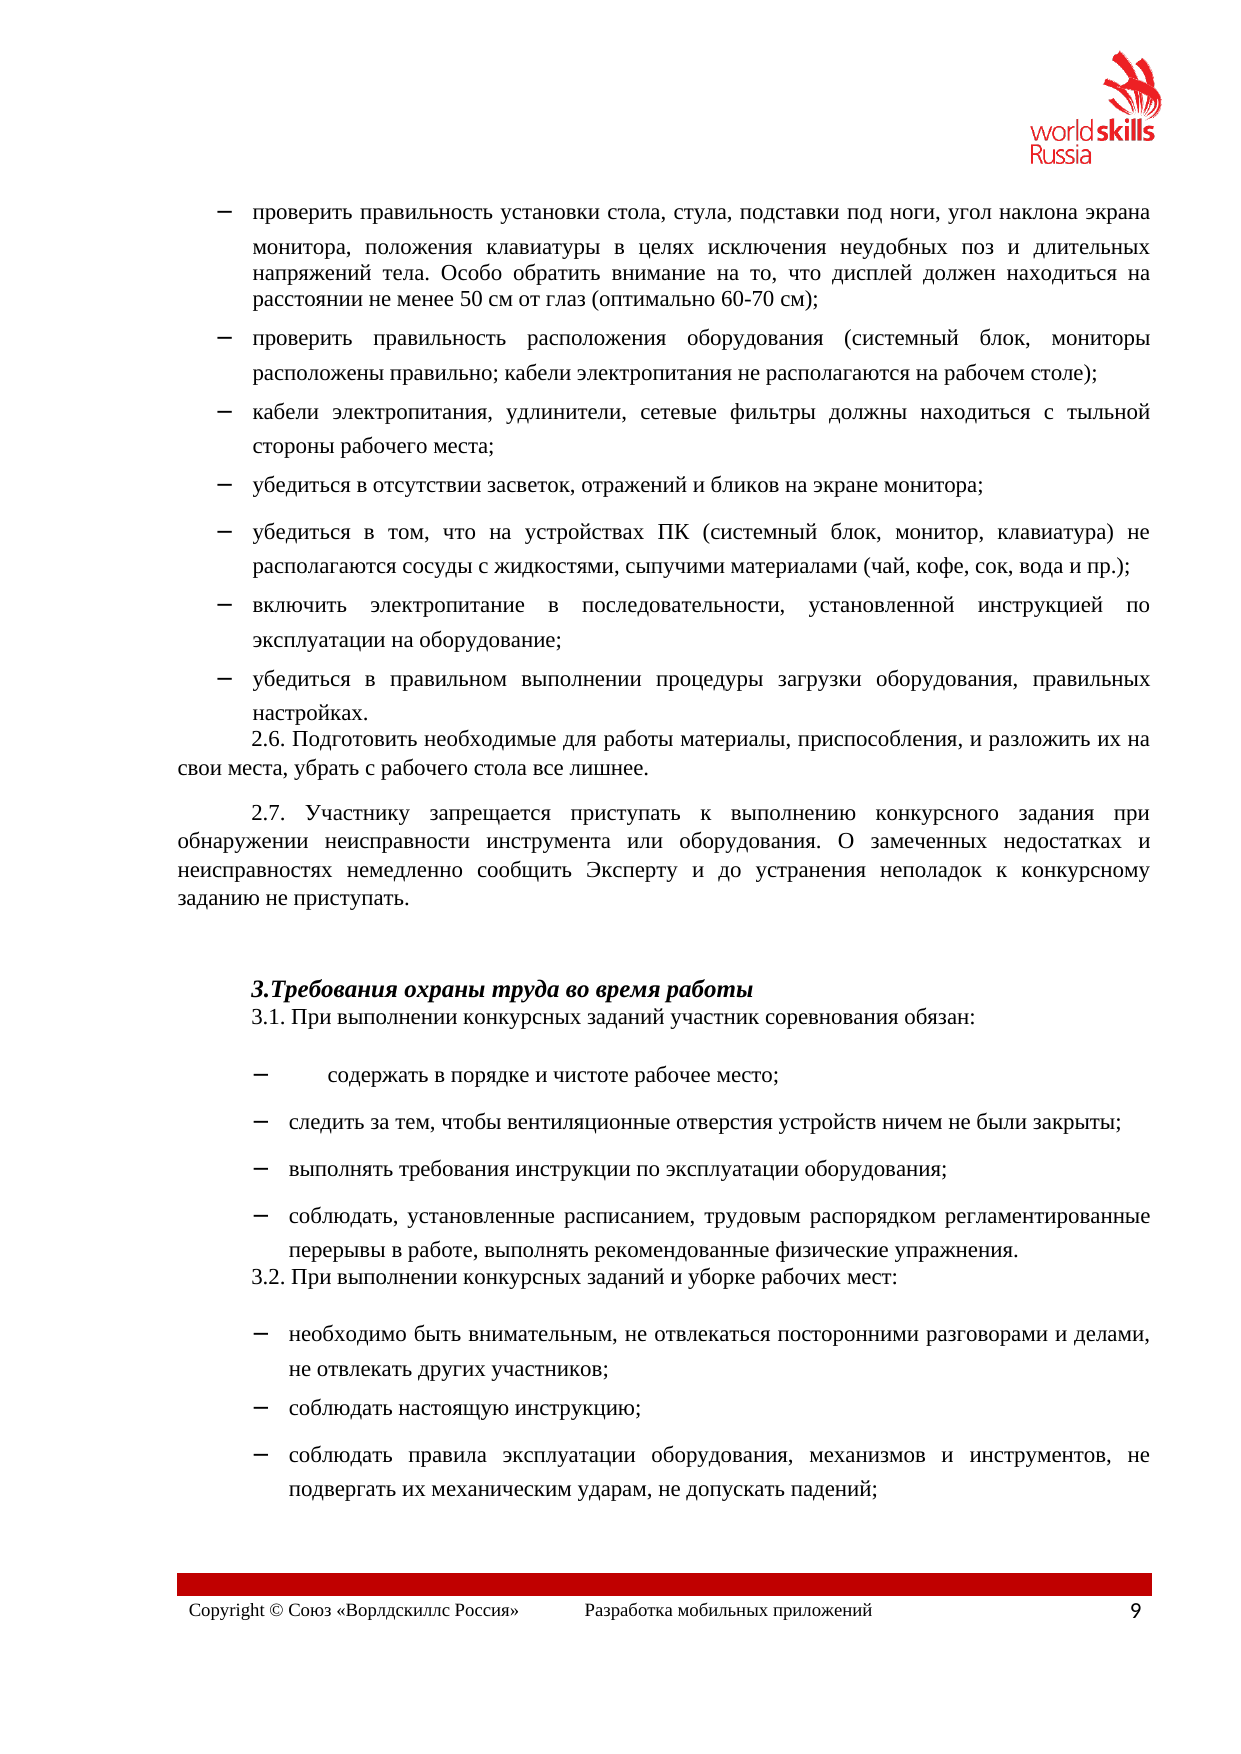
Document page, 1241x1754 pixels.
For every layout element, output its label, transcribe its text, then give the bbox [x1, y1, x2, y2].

list соблюдать, установленные расписанием, трудовым распорядком регламентированные перерывы в работе, выполнять рекомендованные физические упражнения. [251, 1189, 1152, 1263]
text 3.1. При выполнении конкурсных заданий участник соревнования обязан: [177, 1003, 1152, 1030]
list выполнять требования инструкции по эксплуатации оборудования; [251, 1142, 1152, 1189]
list включить электропитание в последовательности, установленной инструкцией по эксплуатации на оборудование; [215, 579, 1152, 652]
list следить за тем, чтобы вентиляционные отверстия устройств ничем не были закрыты; [251, 1095, 1152, 1142]
subtitle 3.Требования охраны труда во время работы [177, 974, 1152, 1003]
text 2.7. Участнику запрещается приступать к выполнению конкурсного задания при обнаружении неисправности инструмента или оборудования. О замеченных недостатках и неисправностях немедленно сообщить Эксперту и до устранения неполадок к конкурсному заданию не приступать. [177, 799, 1152, 911]
list необходимо быть внимательным, не отвлекаться посторонними разговорами и делами, не отвлекать других участников; [251, 1308, 1152, 1381]
list кабели электропитания, удлинители, сетевые фильтры должны находиться с тыльной стороны рабочего места; [215, 385, 1152, 458]
list убедиться в отсутствии засветок, отражений и бликов на экране монитора; [215, 458, 1152, 506]
list проверить правильность расположения оборудования (системный блок, мониторы расположены правильно; кабели электропитания не располагаются на рабочем столе); [215, 312, 1152, 385]
text 3.2. При выполнении конкурсных заданий и уборке рабочих мест: [177, 1263, 1152, 1289]
list соблюдать настоящую инструкцию; [251, 1381, 1152, 1428]
list проверить правильность установки стола, стула, подставки под ноги, угол наклона экрана монитора, положения клавиатуры в целях исключения неудобных поз и длительных напряжений тела. Особо обратить внимание на то, что дисплей должен находиться на расстоянии не менее 50 см от глаз (оптимально 60-70 см); [215, 186, 1152, 312]
list убедиться в том, что на устройствах ПК (системный блок, монитор, клавиатура) не располагаются сосуды с жидкостями, сыпучими материалами (чай, кофе, сок, вода и пр.); [215, 506, 1152, 579]
list убедиться в правильном выполнении процедуры загрузки оборудования, правильных настройках. [215, 652, 1152, 726]
list соблюдать правила эксплуатации оборудования, механизмов и инструментов, не подвергать их механическим ударам, не допускать падений; [251, 1428, 1152, 1501]
list содержать в порядке и чистоте рабочее место; [177, 1048, 1152, 1095]
text 2.6. Подготовить необходимые для работы материалы, приспособления, и разложить их на свои места, убрать с рабочего стола все лишнее. [177, 726, 1152, 780]
picture [1030, 50, 1187, 164]
